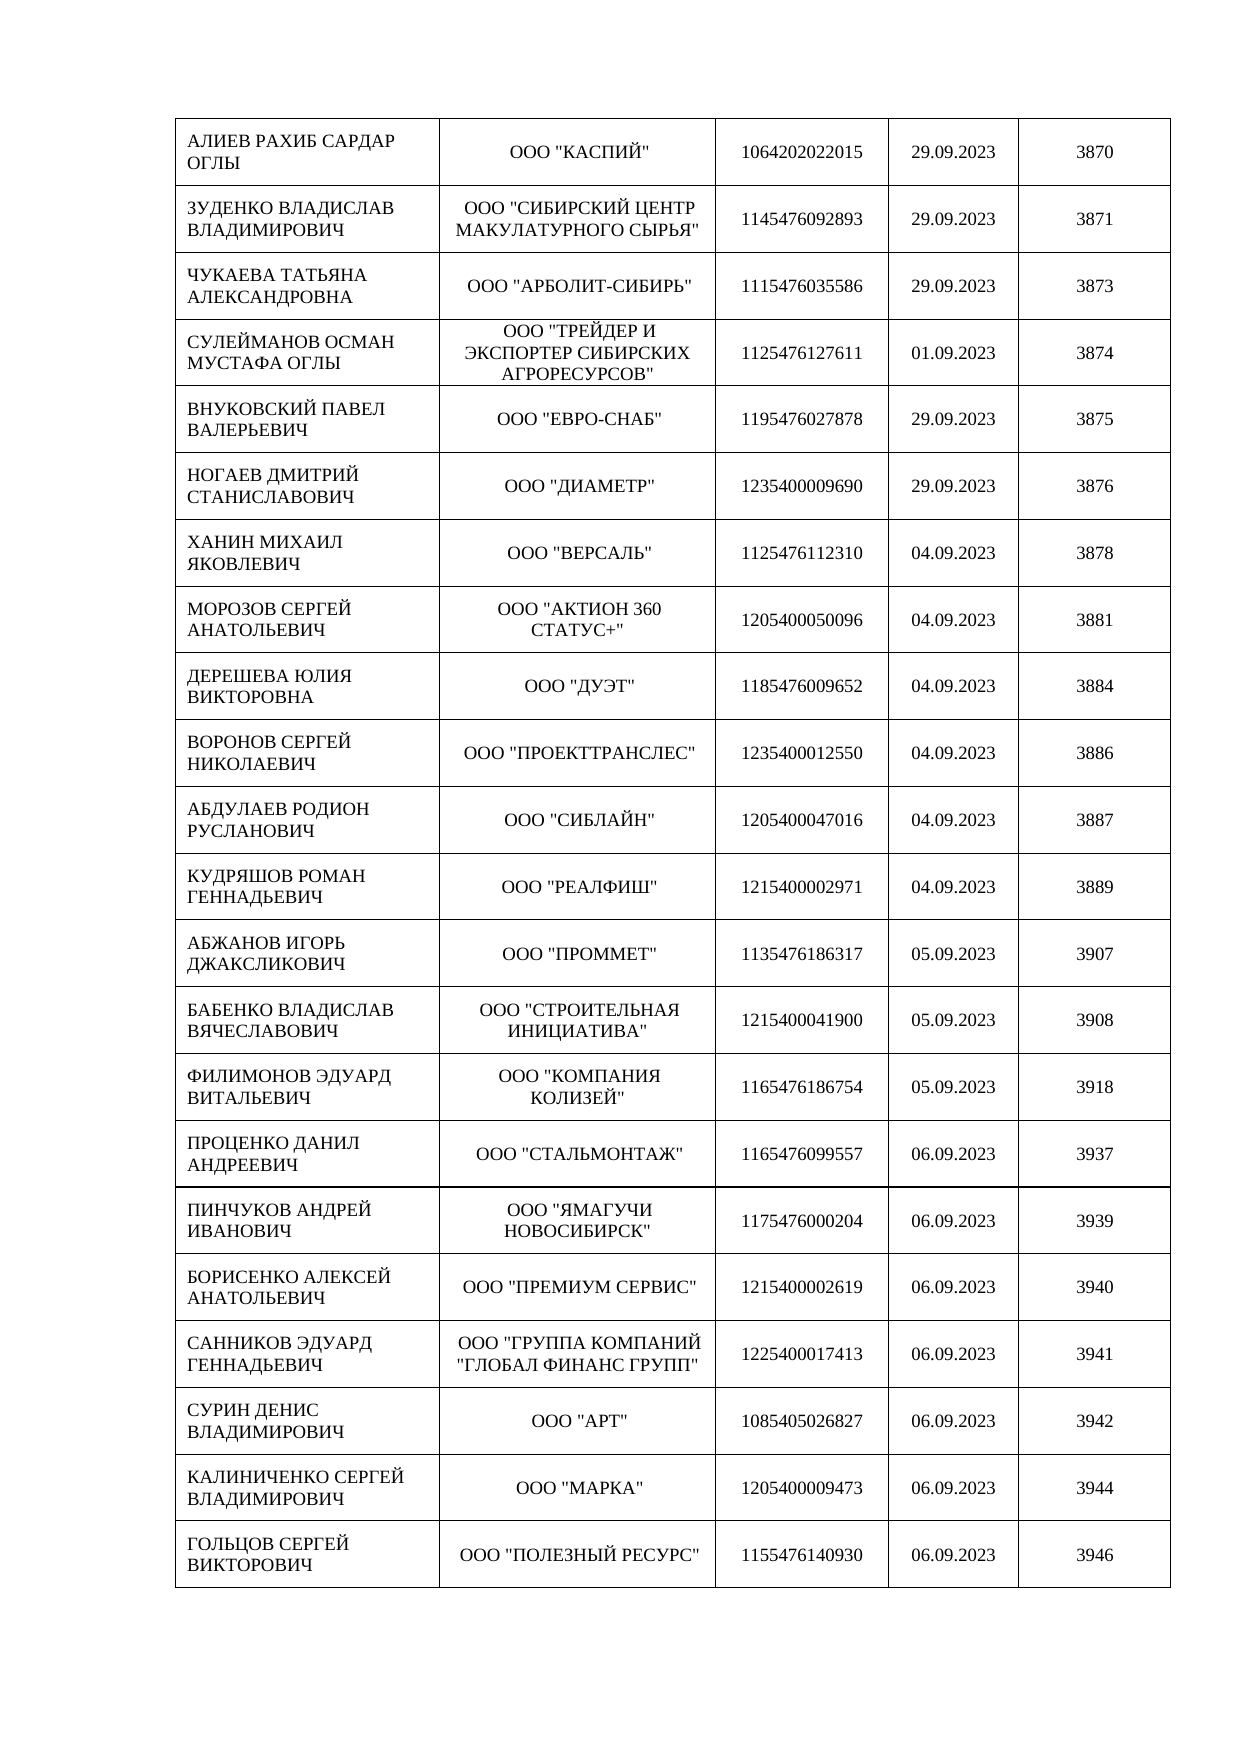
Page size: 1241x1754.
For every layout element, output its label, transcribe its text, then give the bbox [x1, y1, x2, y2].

table_cell 1225400017413 [716, 1321, 888, 1387]
table_cell ООО "ВЕРСАЛЬ" [440, 520, 715, 586]
table_cell 01.09.2023 [889, 320, 1018, 385]
table_cell 1215400041900 [716, 987, 888, 1053]
table_cell ООО "ПРЕМИУМ СЕРВИС" [440, 1254, 715, 1320]
table_cell ООО "СТРОИТЕЛЬНАЯ ИНИЦИАТИВА" [440, 987, 715, 1053]
table_cell ФИЛИМОНОВ ЭДУАРД ВИТАЛЬЕВИЧ [176, 1054, 439, 1120]
table_cell ООО "РЕАЛФИШ" [440, 854, 715, 919]
table_cell 06.09.2023 [889, 1121, 1018, 1186]
table_cell 3871 [1019, 186, 1170, 252]
table_cell 1195476027878 [716, 386, 888, 452]
table_cell ООО "МАРКА" [440, 1455, 715, 1520]
table_cell 3940 [1019, 1254, 1170, 1320]
table_cell 06.09.2023 [889, 1321, 1018, 1387]
table_cell 3907 [1019, 920, 1170, 986]
table_cell 1125476127611 [716, 320, 888, 385]
table_cell 06.09.2023 [889, 1188, 1018, 1253]
table_cell 29.09.2023 [889, 186, 1018, 252]
table_cell ООО "СИБИРСКИЙ ЦЕНТР МАКУЛАТУРНОГО СЫРЬЯ" [440, 186, 715, 252]
table_cell 3889 [1019, 854, 1170, 919]
table_cell КАЛИНИЧЕНКО СЕРГЕЙ ВЛАДИМИРОВИЧ [176, 1455, 439, 1520]
table_cell СУРИН ДЕНИС ВЛАДИМИРОВИЧ [176, 1388, 439, 1453]
table_cell 1205400047016 [716, 787, 888, 853]
table_cell ДЕРЕШЕВА ЮЛИЯ ВИКТОРОВНА [176, 653, 439, 719]
table_cell 3886 [1019, 720, 1170, 786]
table_cell САННИКОВ ЭДУАРД ГЕННАДЬЕВИЧ [176, 1321, 439, 1387]
table_cell 1165476186754 [716, 1054, 888, 1120]
table_cell 1215400002971 [716, 854, 888, 919]
table_cell 3884 [1019, 653, 1170, 719]
table_cell АБДУЛАЕВ РОДИОН РУСЛАНОВИЧ [176, 787, 439, 853]
table_cell ООО "ТРЕЙДЕР И ЭКСПОРТЕР СИБИРСКИХ АГРОРЕСУРСОВ" [440, 320, 715, 385]
table_cell 1175476000204 [716, 1188, 888, 1253]
table_cell 05.09.2023 [889, 987, 1018, 1053]
table_cell 3870 [1019, 119, 1170, 185]
table_cell ООО "ДИАМЕТР" [440, 453, 715, 519]
table_cell 3918 [1019, 1054, 1170, 1120]
table_cell 1215400002619 [716, 1254, 888, 1320]
table_cell ООО "АРТ" [440, 1388, 715, 1453]
table_cell ООО "СИБЛАЙН" [440, 787, 715, 853]
table_cell БАБЕНКО ВЛАДИСЛАВ ВЯЧЕСЛАВОВИЧ [176, 987, 439, 1053]
table_cell 29.09.2023 [889, 453, 1018, 519]
table_cell ООО "ДУЭТ" [440, 653, 715, 719]
table_cell ЗУДЕНКО ВЛАДИСЛАВ ВЛАДИМИРОВИЧ [176, 186, 439, 252]
table_cell 3944 [1019, 1455, 1170, 1520]
table_cell ВОРОНОВ СЕРГЕЙ НИКОЛАЕВИЧ [176, 720, 439, 786]
table_cell 1165476099557 [716, 1121, 888, 1186]
table_cell 3873 [1019, 253, 1170, 318]
table_cell 04.09.2023 [889, 854, 1018, 919]
table_cell 1115476035586 [716, 253, 888, 318]
table_cell СУЛЕЙМАНОВ ОСМАН МУСТАФА ОГЛЫ [176, 320, 439, 385]
table_cell 3876 [1019, 453, 1170, 519]
table_cell 3875 [1019, 386, 1170, 452]
table_cell ХАНИН МИХАИЛ ЯКОВЛЕВИЧ [176, 520, 439, 586]
table_cell 29.09.2023 [889, 386, 1018, 452]
table_cell 3908 [1019, 987, 1170, 1053]
table_cell 06.09.2023 [889, 1388, 1018, 1453]
table_cell ООО "СТАЛЬМОНТАЖ" [440, 1121, 715, 1186]
table_cell 1085405026827 [716, 1388, 888, 1453]
table_cell 1064202022015 [716, 119, 888, 185]
table_cell АЛИЕВ РАХИБ САРДАР ОГЛЫ [176, 119, 439, 185]
table_cell 05.09.2023 [889, 920, 1018, 986]
table_cell ГОЛЬЦОВ СЕРГЕЙ ВИКТОРОВИЧ [176, 1521, 439, 1587]
table_cell 3939 [1019, 1188, 1170, 1253]
table_cell 3942 [1019, 1388, 1170, 1453]
table_cell 1235400009690 [716, 453, 888, 519]
table_cell 04.09.2023 [889, 787, 1018, 853]
table_cell ООО "ЕВРО-СНАБ" [440, 386, 715, 452]
table_cell 06.09.2023 [889, 1521, 1018, 1587]
table_cell ООО "АКТИОН 360 СТАТУС+" [440, 587, 715, 652]
table_cell ООО "ПОЛЕЗНЫЙ РЕСУРС" [440, 1521, 715, 1587]
table_cell НОГАЕВ ДМИТРИЙ СТАНИСЛАВОВИЧ [176, 453, 439, 519]
table_cell ООО "ПРОЕКТТРАНСЛЕС" [440, 720, 715, 786]
table_cell 04.09.2023 [889, 587, 1018, 652]
table_cell ООО "АРБОЛИТ-СИБИРЬ" [440, 253, 715, 318]
table_cell 1145476092893 [716, 186, 888, 252]
table_cell 3874 [1019, 320, 1170, 385]
table_cell 04.09.2023 [889, 653, 1018, 719]
table_cell ПРОЦЕНКО ДАНИЛ АНДРЕЕВИЧ [176, 1121, 439, 1186]
table_cell 06.09.2023 [889, 1455, 1018, 1520]
table_cell 1135476186317 [716, 920, 888, 986]
table_cell 1155476140930 [716, 1521, 888, 1587]
table_cell 1205400009473 [716, 1455, 888, 1520]
table_cell 1205400050096 [716, 587, 888, 652]
table_cell 06.09.2023 [889, 1254, 1018, 1320]
table_cell 1125476112310 [716, 520, 888, 586]
table_cell ООО "ГРУППА КОМПАНИЙ "ГЛОБАЛ ФИНАНС ГРУПП" [440, 1321, 715, 1387]
table_cell 04.09.2023 [889, 720, 1018, 786]
table_cell 1185476009652 [716, 653, 888, 719]
table_cell КУДРЯШОВ РОМАН ГЕННАДЬЕВИЧ [176, 854, 439, 919]
table_cell 3941 [1019, 1321, 1170, 1387]
table_cell 29.09.2023 [889, 119, 1018, 185]
table_cell 1235400012550 [716, 720, 888, 786]
table_cell 29.09.2023 [889, 253, 1018, 318]
table_cell 05.09.2023 [889, 1054, 1018, 1120]
table_cell 3881 [1019, 587, 1170, 652]
table_cell ООО "ПРОММЕТ" [440, 920, 715, 986]
table_cell ООО "КОМПАНИЯ КОЛИЗЕЙ" [440, 1054, 715, 1120]
table_cell 04.09.2023 [889, 520, 1018, 586]
table_cell ООО "ЯМАГУЧИ НОВОСИБИРСК" [440, 1188, 715, 1253]
table_cell 3887 [1019, 787, 1170, 853]
table_cell 3878 [1019, 520, 1170, 586]
table_cell БОРИСЕНКО АЛЕКСЕЙ АНАТОЛЬЕВИЧ [176, 1254, 439, 1320]
table_cell ВНУКОВСКИЙ ПАВЕЛ ВАЛЕРЬЕВИЧ [176, 386, 439, 452]
table_cell ПИНЧУКОВ АНДРЕЙ ИВАНОВИЧ [176, 1188, 439, 1253]
table_cell ООО "КАСПИЙ" [440, 119, 715, 185]
table_cell ЧУКАЕВА ТАТЬЯНА АЛЕКСАНДРОВНА [176, 253, 439, 318]
table_cell 3937 [1019, 1121, 1170, 1186]
table_cell МОРОЗОВ СЕРГЕЙ АНАТОЛЬЕВИЧ [176, 587, 439, 652]
table_cell АБЖАНОВ ИГОРЬ ДЖАКСЛИКОВИЧ [176, 920, 439, 986]
table_cell 3946 [1019, 1521, 1170, 1587]
